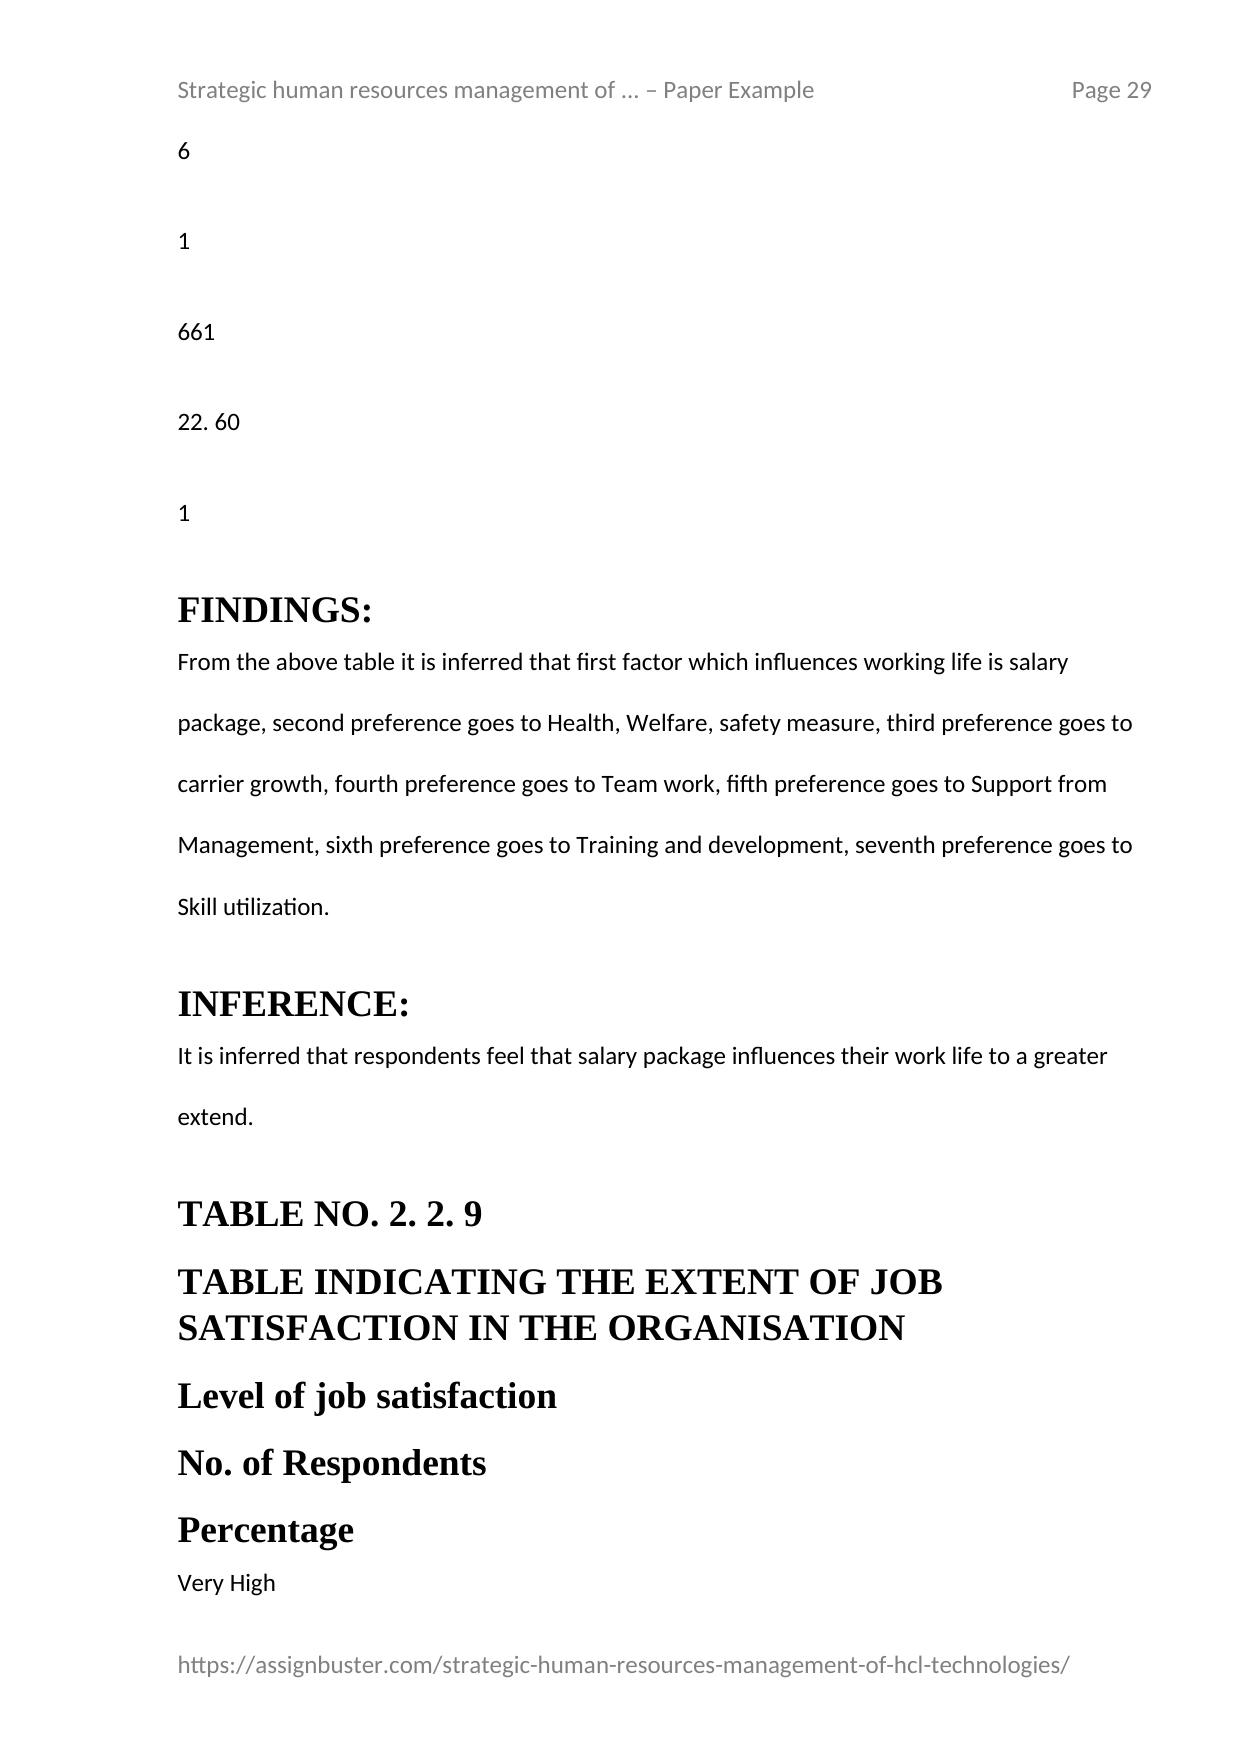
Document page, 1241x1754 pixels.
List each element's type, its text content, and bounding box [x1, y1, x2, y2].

text 6 [177, 135, 1152, 165]
subtitle TABLE NO. 2. 2. 9 [177, 1192, 1152, 1235]
text 661 [177, 316, 1152, 346]
text 1 [177, 497, 1152, 527]
subtitle No. of Respondents [177, 1441, 1152, 1484]
subtitle Percentage [177, 1508, 1152, 1551]
text 22. 60 [177, 406, 1152, 437]
subtitle INFERENCE: [177, 981, 1152, 1024]
subtitle FINDINGS: [177, 587, 1152, 631]
text Very High [177, 1567, 1152, 1597]
subtitle TABLE INDICATING THE EXTENT OF JOB SATISFACTION IN THE ORGANISATION [177, 1259, 1152, 1349]
text It is inferred that respondents feel that salary package influences their work life to a greater extend. [177, 1040, 1152, 1132]
subtitle Level of job satisfaction [177, 1373, 1152, 1416]
text 1 [177, 225, 1152, 256]
text From the above table it is inferred that first factor which influences working life is salary package, second preference goes to Health, Welfare, safety measure, third preference goes to carrier growth, fourth preference goes to Team work, fifth preference goes to Support from Management, sixth preference goes to Training and development, seventh preference goes to Skill utilization. [177, 646, 1152, 921]
